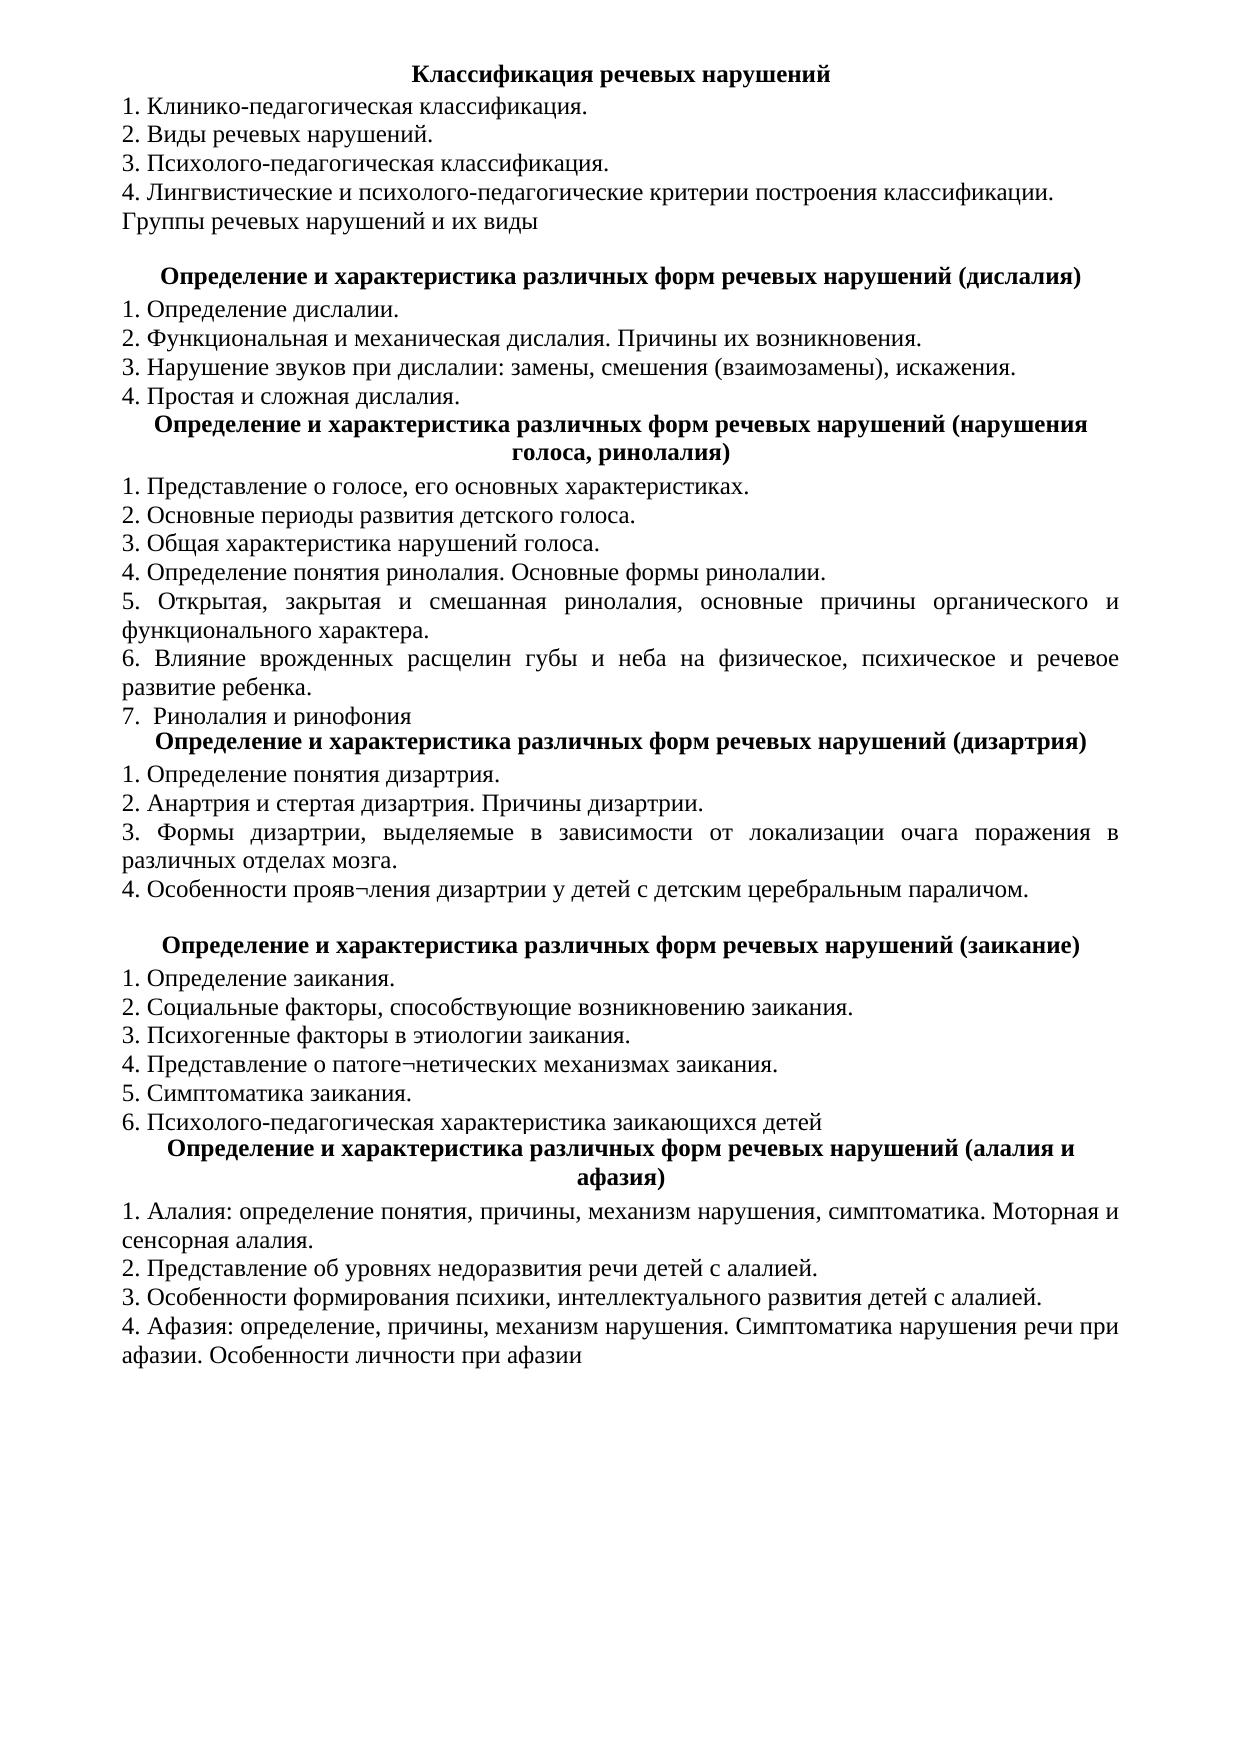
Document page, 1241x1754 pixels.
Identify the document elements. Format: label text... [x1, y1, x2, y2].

table_cell 1. Определение заикания. 2. Социальные факторы, способствующие возникновению заикания. 3. Психогенные факторы в этиологии заикания. 4. Представление о патоге¬нетических механизмах заикания. 5. Симптоматика заикания. 6. Психолого-педагогическая характеристика заикающихся детей [118, 963, 1124, 1133]
table_cell 1. Алалия: определение понятия, причины, механизм нарушения, симптоматика. Моторная и сенсорная алалия. 2. Представление об уровнях недоразвития речи детей с алалией. 3. Особенности формирования психики, интеллектуального развития детей с алалией. 4. Афазия: определение, причины, механизм нарушения. Симптоматика нарушения речи при афазии. Особенности личности при афазии [118, 1196, 1124, 1394]
table_cell Определение и характеристика различных форм речевых нарушений (дислалия) [118, 261, 1124, 294]
table_cell Определение и характеристика различных форм речевых нарушений (дизартрия) [118, 726, 1124, 759]
table_cell 1. Определение понятия дизартрия. 2. Анартрия и стертая дизартрия. Причины дизартрии. 3. Формы дизартрии, выделяемые в зависимости от локализации очага поражения в различных отделах мозга. 4. Особенности прояв¬ления дизартрии у детей с детским церебральным параличом. [118, 759, 1124, 930]
table_cell 1. Клинико-педагогическая классификация. 2. Виды речевых нарушений. 3. Психолого-педагогическая классификация. 4. Лингвистические и психолого-педагогические критерии построения классификации. Группы речевых нарушений и их виды [118, 91, 1124, 261]
table_cell Определение и характеристика различных форм речевых нарушений (нарушения голоса, ринолалия) [118, 409, 1124, 471]
table_cell Определение и характеристика различных форм речевых нарушений (алалия и афазия) [118, 1134, 1124, 1196]
table_cell 1. Определение дислалии. 2. Функциональная и механическая дислалия. Причины их возникновения. 3. Нарушение звуков при дислалии: замены, смешения (взаимозамены), искажения. 4. Простая и сложная дислалия. [118, 295, 1124, 409]
table_cell 1. Представление о голосе, его основных характеристиках. 2. Основные периоды развития детского голоса. 3. Общая характеристика нарушений голоса. 4. Определение понятия ринолалия. Основные формы ринолалии. 5. Открытая, закрытая и смешанная ринолалия, основные причины органического и функционального характера. 6. Влияние врожденных расщелин губы и неба на физическое, психическое и речевое развитие ребенка. 7. Ринолалия и ринофония [118, 471, 1124, 726]
table_header Классификация речевых нарушений [118, 59, 1124, 91]
table_cell Определение и характеристика различных форм речевых нарушений (заикание) [118, 930, 1124, 963]
